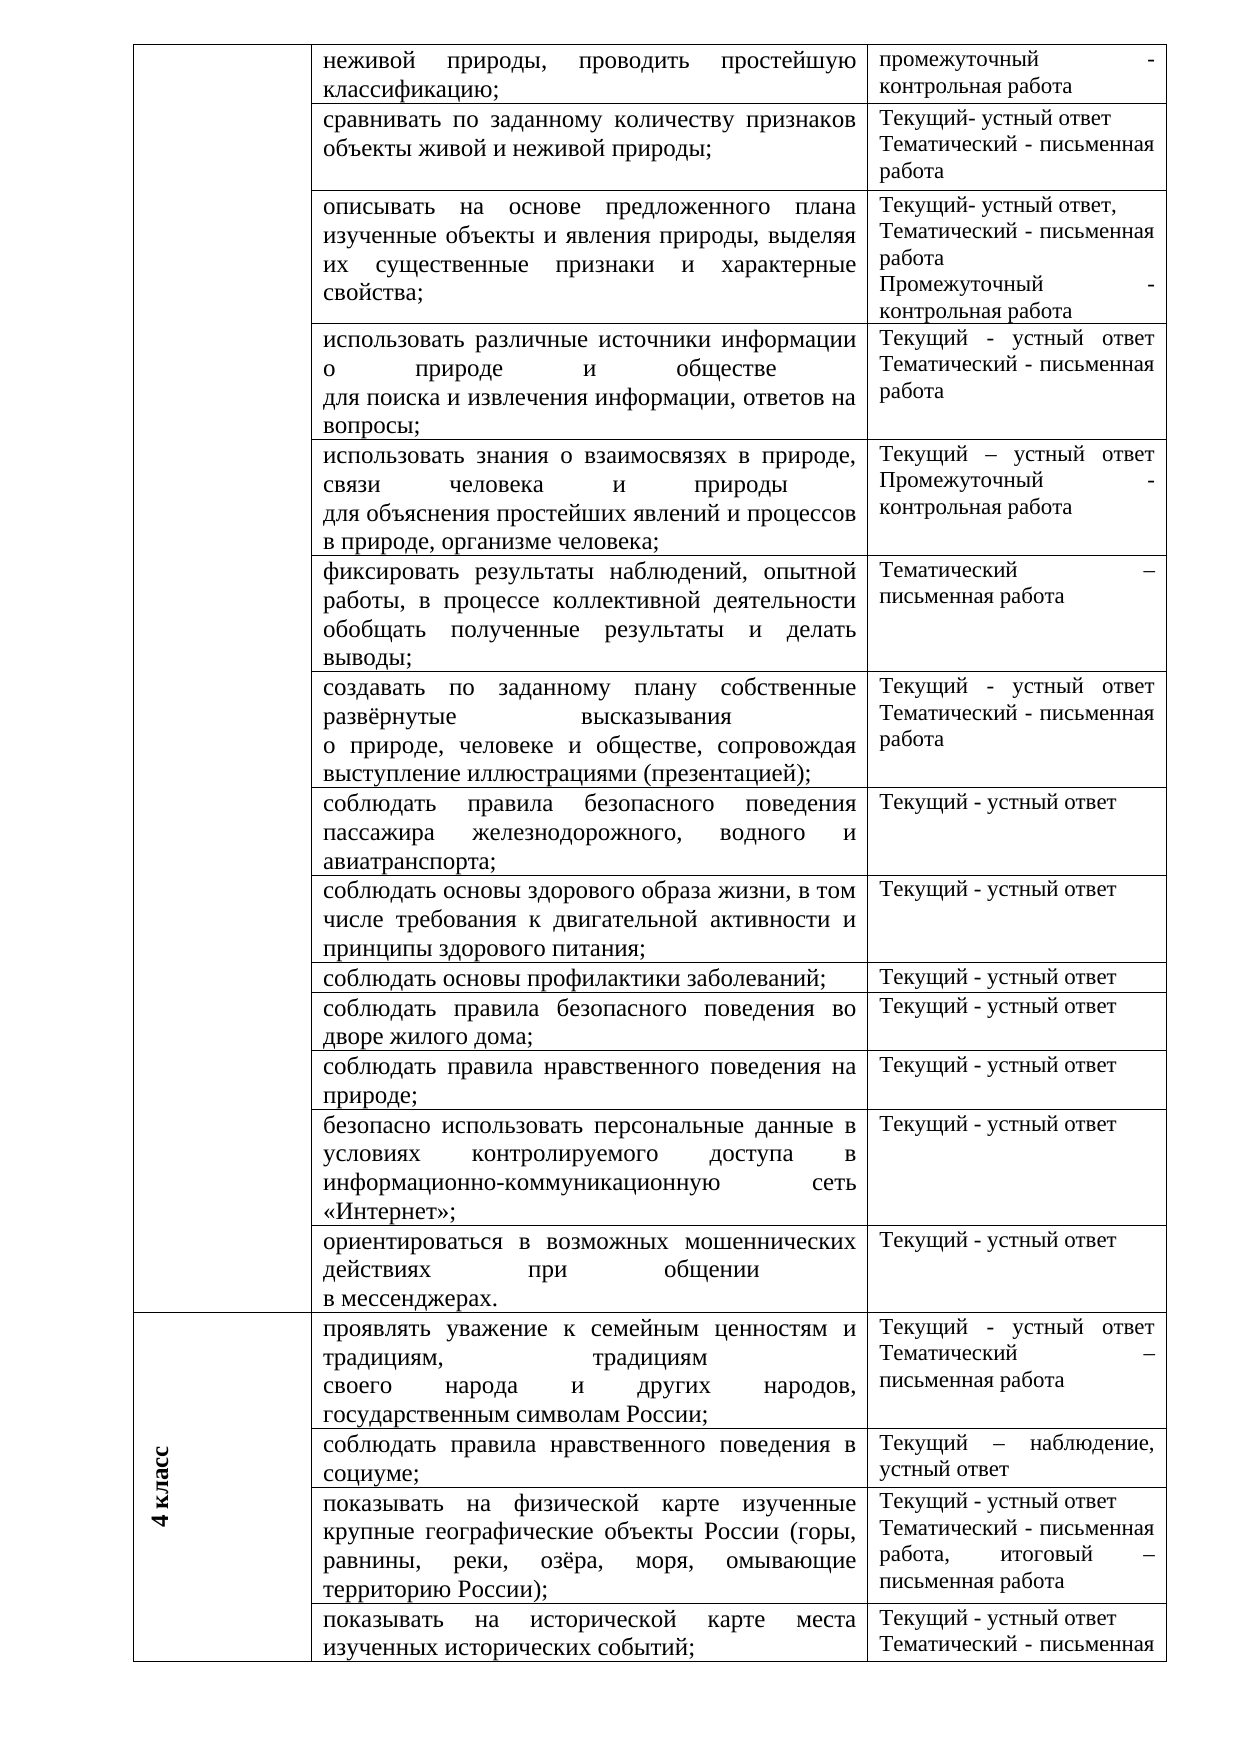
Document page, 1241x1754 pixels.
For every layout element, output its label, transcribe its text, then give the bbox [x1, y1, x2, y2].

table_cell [868, 1604, 1166, 1661]
table_cell соблюдать правила безопасного поведения пассажира железнодорожного, водного и авиатранспорта; [312, 788, 867, 874]
table_cell Текущий - устный ответ [868, 1110, 1166, 1225]
table_cell Текущий - устный ответ [868, 788, 1166, 874]
table_cell Текущий – наблюдение, устный ответ [868, 1429, 1166, 1487]
table_cell Текущий- устный ответ, Тематический - письменная работа Промежуточный - контрольная работа [868, 191, 1166, 323]
table_cell сравнивать по заданному количеству признаков объекты живой и неживой природы; [312, 104, 867, 190]
table_cell Текущий - устный ответ [868, 1226, 1166, 1312]
table_cell Текущий – устный ответ Промежуточный - контрольная работа [868, 440, 1166, 555]
table_cell проявлять уважение к семейным ценностям и традициям, традициям своего народа и других народов, государственным символам России; [312, 1313, 867, 1428]
table_cell Текущий - устный ответ [868, 876, 1166, 962]
table_cell ориентироваться в возможных мошеннических действиях при общении в мессенджерах. [312, 1226, 867, 1312]
table_cell 4 класс [134, 1313, 311, 1661]
table_cell показывать на физической карте изученные крупные географические объекты России (горы, равнины, реки, озёра, моря, омывающие территорию России); [312, 1488, 867, 1603]
table_cell Текущий - устный ответ [868, 963, 1166, 992]
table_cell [312, 45, 867, 103]
table_cell использовать знания о взаимосвязях в природе, связи человека и природы для объяснения простейших явлений и процессов в природе, организме человека; [312, 440, 867, 555]
table_cell Текущий - устный ответ [868, 1051, 1166, 1109]
table_cell соблюдать правила нравственного поведения в социуме; [312, 1429, 867, 1487]
table_cell соблюдать основы здорового образа жизни, в том числе требования к двигательной активности и принципы здорового питания; [312, 876, 867, 962]
table_cell Текущий - устный ответ Тематический - письменная работа, итоговый – письменная работа [868, 1488, 1166, 1603]
table_cell соблюдать правила нравственного поведения на природе; [312, 1051, 867, 1109]
table_cell использовать различные источники информации о природе и обществе для поиска и извлечения информации, ответов на вопросы; [312, 324, 867, 439]
table_cell безопасно использовать персональные данные в условиях контролируемого доступа в информационно-коммуникационную сеть «Интернет»; [312, 1110, 867, 1225]
table_cell Тематический – письменная работа [868, 556, 1166, 671]
table_cell соблюдать основы профилактики заболеваний; [312, 963, 867, 992]
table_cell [312, 1604, 867, 1661]
table_cell соблюдать правила безопасного поведения во дворе жилого дома; [312, 993, 867, 1050]
table_cell Текущий - устный ответ Тематический – письменная работа [868, 1313, 1166, 1428]
table_cell создавать по заданному плану собственные развёрнутые высказывания о природе, человеке и обществе, сопровождая выступление иллюстрациями (презентацией); [312, 672, 867, 787]
table_cell Текущий - устный ответ Тематический - письменная работа [868, 672, 1166, 787]
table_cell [868, 45, 1166, 103]
table_cell описывать на основе предложенного плана изученные объекты и явления природы, выделяя их существенные признаки и характерные свойства; [312, 191, 867, 323]
table_cell фиксировать результаты наблюдений, опытной работы, в процессе коллективной деятельности обобщать полученные результаты и делать выводы; [312, 556, 867, 671]
table_cell Текущий - устный ответ Тематический - письменная работа [868, 324, 1166, 439]
table_cell Текущий - устный ответ [868, 993, 1166, 1050]
table_cell Текущий- устный ответ Тематический - письменная работа [868, 104, 1166, 190]
